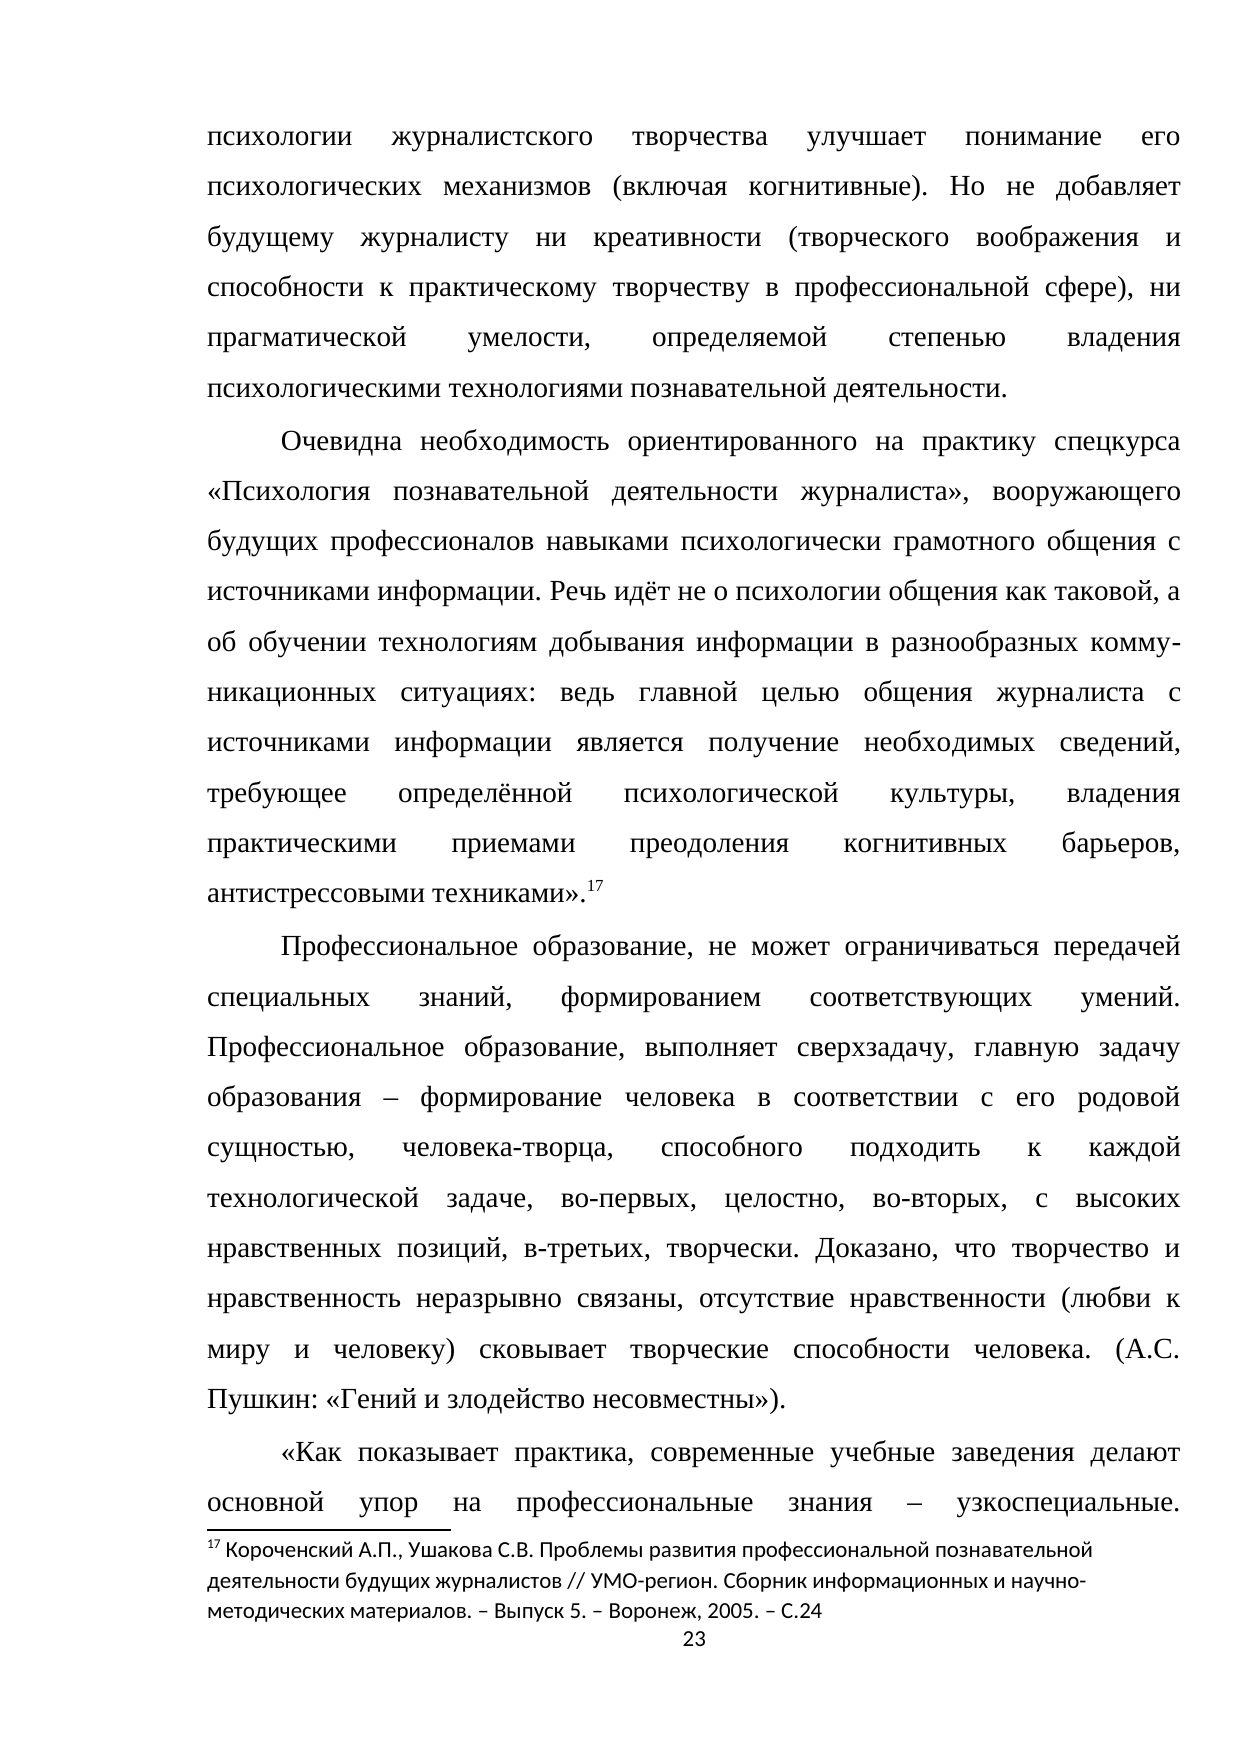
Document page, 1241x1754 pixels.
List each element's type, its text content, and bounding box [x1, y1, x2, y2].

text Профессиональное образование, не может ограничиваться передачей специальных знаний, формированием соответствующих умений. Профессиональное образование, выполняет сверхзадачу, главную задачу образования – формирование человека в соответствии с его родовой сущностью, человека-творца, способного подходить к каждой технологической задаче, во-первых, целостно, во-вторых, с высоких нравственных позиций, в-третьих, творчески. Доказано, что творчество и нравственность неразрывно связаны, отсутствие нравственности (любви к миру и человеку) сковывает творческие способности человека. (А.С. Пушкин: «Гений и злодейство несовместны»). [207, 928, 1181, 1415]
text Очевидна необходимость ориентированного на практику спецкурса «Психология познавательной деятельности журналиста», вооружающего будущих профессионалов навыками психологически грамотного общения с источниками информации. Речь идёт не о психологии общения как таковой, а об обучении технологиям добывания информации в разнообразных коммуникационных ситуациях: ведь главной целью общения журналиста с источниками информации является получение необходимых сведений, требующее определённой психологической культуры, владения практическими приемами преодоления когнитивных барьеров, антистрессовыми техниками». [207, 423, 1181, 909]
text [207, 118, 1181, 403]
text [207, 1434, 1181, 1518]
